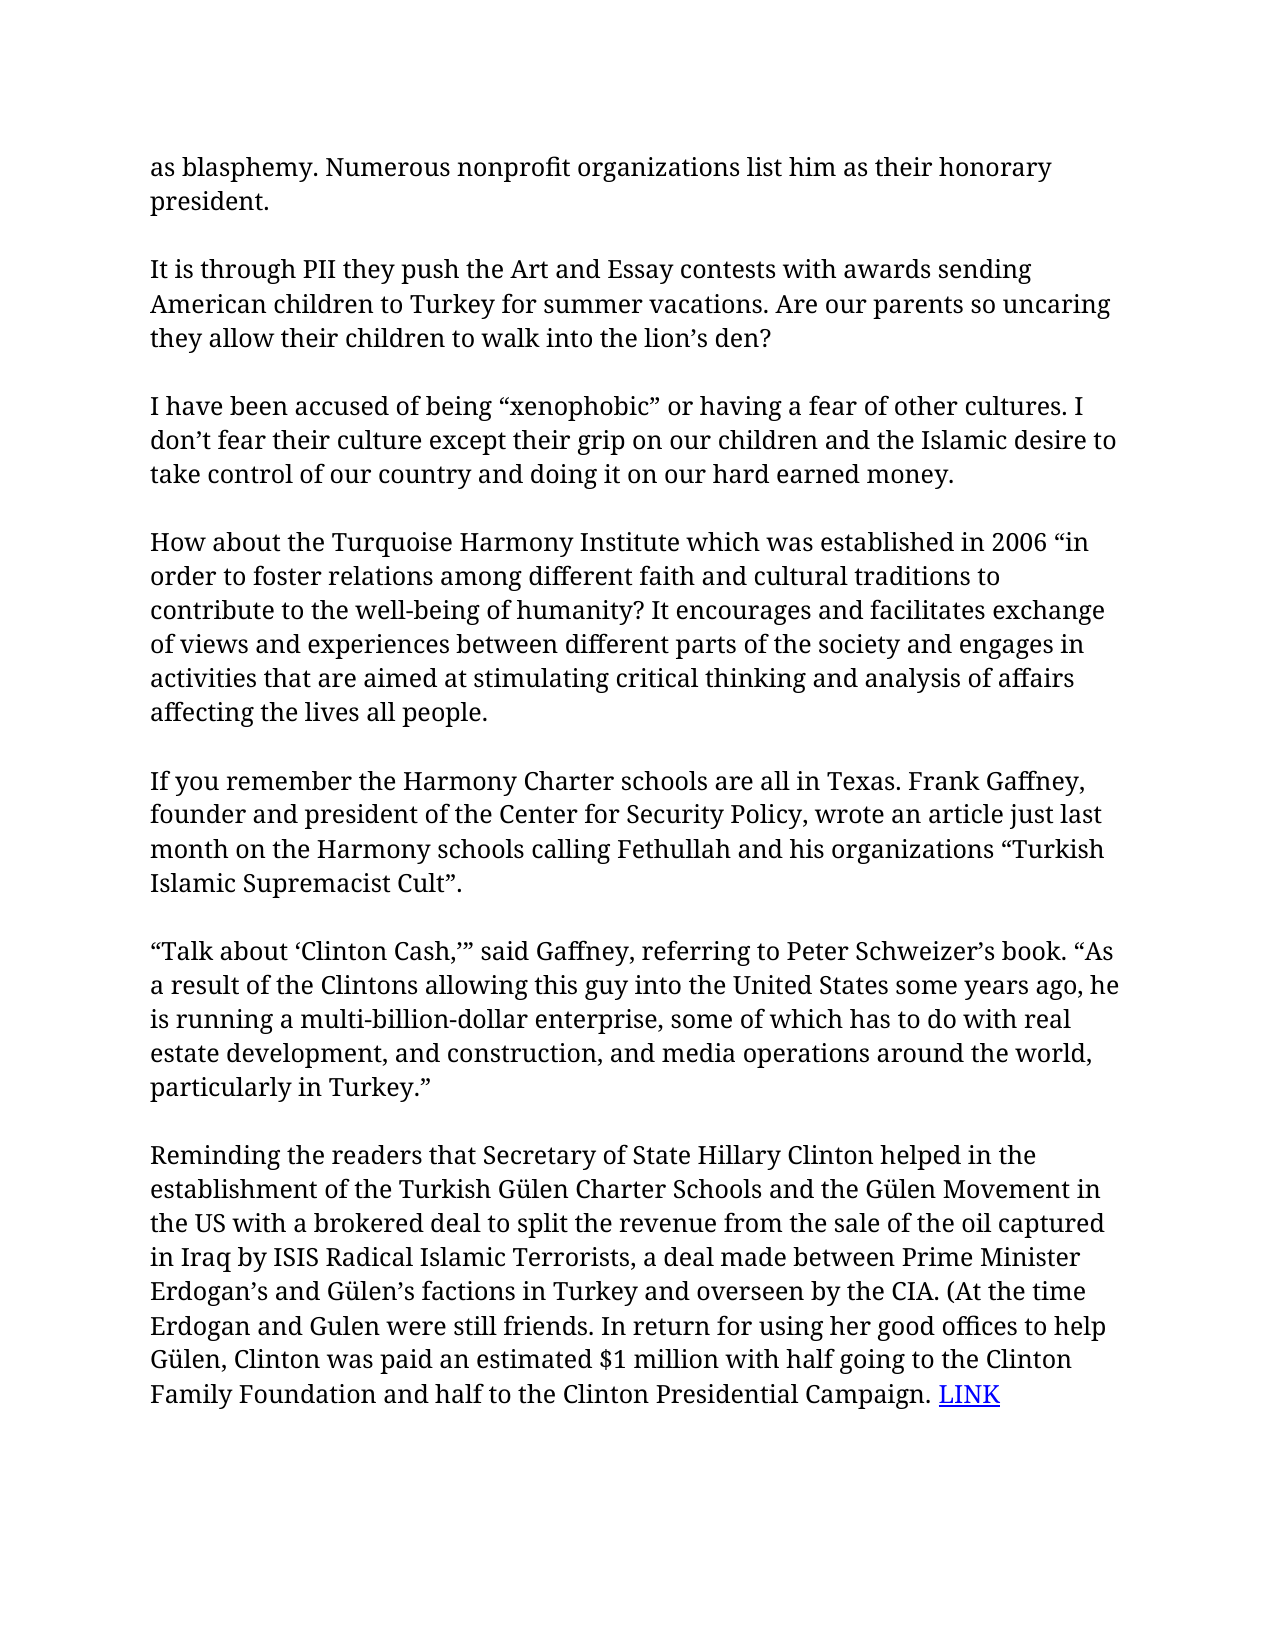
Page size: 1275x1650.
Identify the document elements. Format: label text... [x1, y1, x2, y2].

text I have been accused of being “xenophobic” or having a fear of other cultures. I don’t fear their culture except their grip on our children and the Islamic desire to take control of our country and doing it on our hard earned money. [150, 388, 1125, 491]
text How about the Turquoise Harmony Institute which was established in 2006 “in order to foster relations among different faith and cultural traditions to contribute to the well-being of humanity? It encourages and facilitates exchange of views and experiences between different parts of the society and engages in activities that are aimed at stimulating critical thinking and analysis of affairs affecting the lives all people. [150, 525, 1125, 729]
text If you remember the Harmony Charter schools are all in Texas. Frank Gaffney, founder and president of the Center for Security Policy, wrote an article just last month on the Harmony schools calling Fethullah and his organizations “Turkish Islamic Supremacist Cult”. [150, 763, 1125, 899]
text It is through PII they push the Art and Essay contests with awards sending American children to Turkey for summer vacations. Are our parents so uncaring they allow their children to walk into the lion’s den? [150, 252, 1125, 354]
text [150, 150, 1125, 218]
text Reminding the readers that Secretary of State Hillary Clinton helped in the establishment of the Turkish Gülen Charter Schools and the Gülen Movement in the US with a brokered deal to split the revenue from the sale of the oil captured in Iraq by ISIS Radical Islamic Terrorists, a deal made between Prime Minister Erdogan’s and Gülen’s factions in Turkey and overseen by the CIA. (At the time Erdogan and Gulen were still friends. In return for using her good offices to help Gülen, Clinton was paid an estimated $1 million with half going to the Clinton Family Foundation and half to the Clinton Presidential Campaign. LINK [150, 1138, 1125, 1410]
text “Talk about ‘Clinton Cash,’” said Gaffney, referring to Peter Schweizer’s book. “As a result of the Clintons allowing this guy into the United States some years ago, he is running a multi-billion-dollar enterprise, some of which has to do with real estate development, and construction, and media operations around the world, particularly in Turkey.” [150, 933, 1125, 1104]
